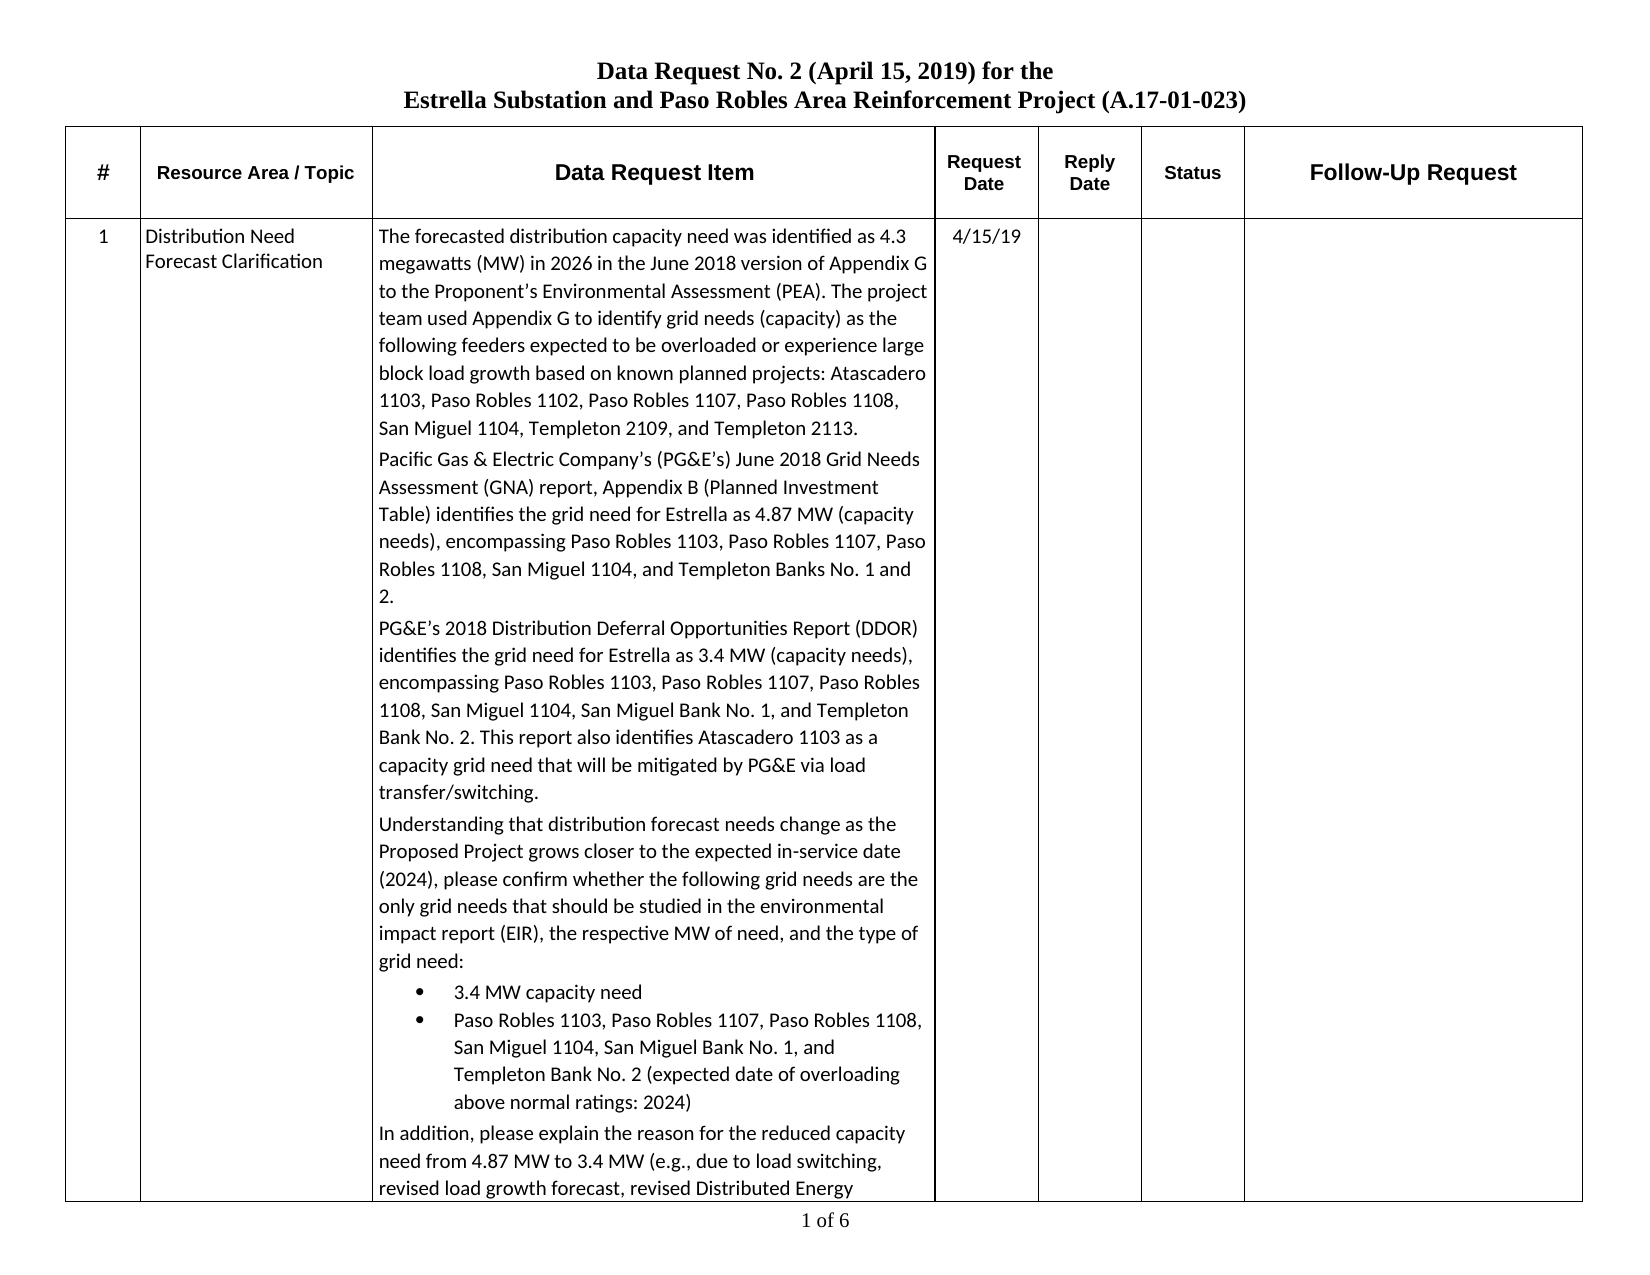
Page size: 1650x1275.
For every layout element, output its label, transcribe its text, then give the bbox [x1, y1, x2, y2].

table_header Status [1142, 127, 1244, 218]
table_cell 1 [66, 219, 140, 1201]
table_header Follow-Up Request [1245, 127, 1582, 218]
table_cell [141, 219, 372, 1201]
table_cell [373, 219, 934, 1201]
table_header Data Request Item [373, 127, 934, 218]
table_cell 4/15/19 [936, 219, 1038, 1201]
table_header # [66, 127, 140, 218]
table_header Request Date [936, 127, 1038, 218]
table_header Resource Area / Topic [141, 127, 372, 218]
table_cell [1039, 219, 1141, 1201]
table_cell [1245, 219, 1582, 1201]
table_header Reply Date [1039, 127, 1141, 218]
table_cell [1142, 219, 1244, 1201]
